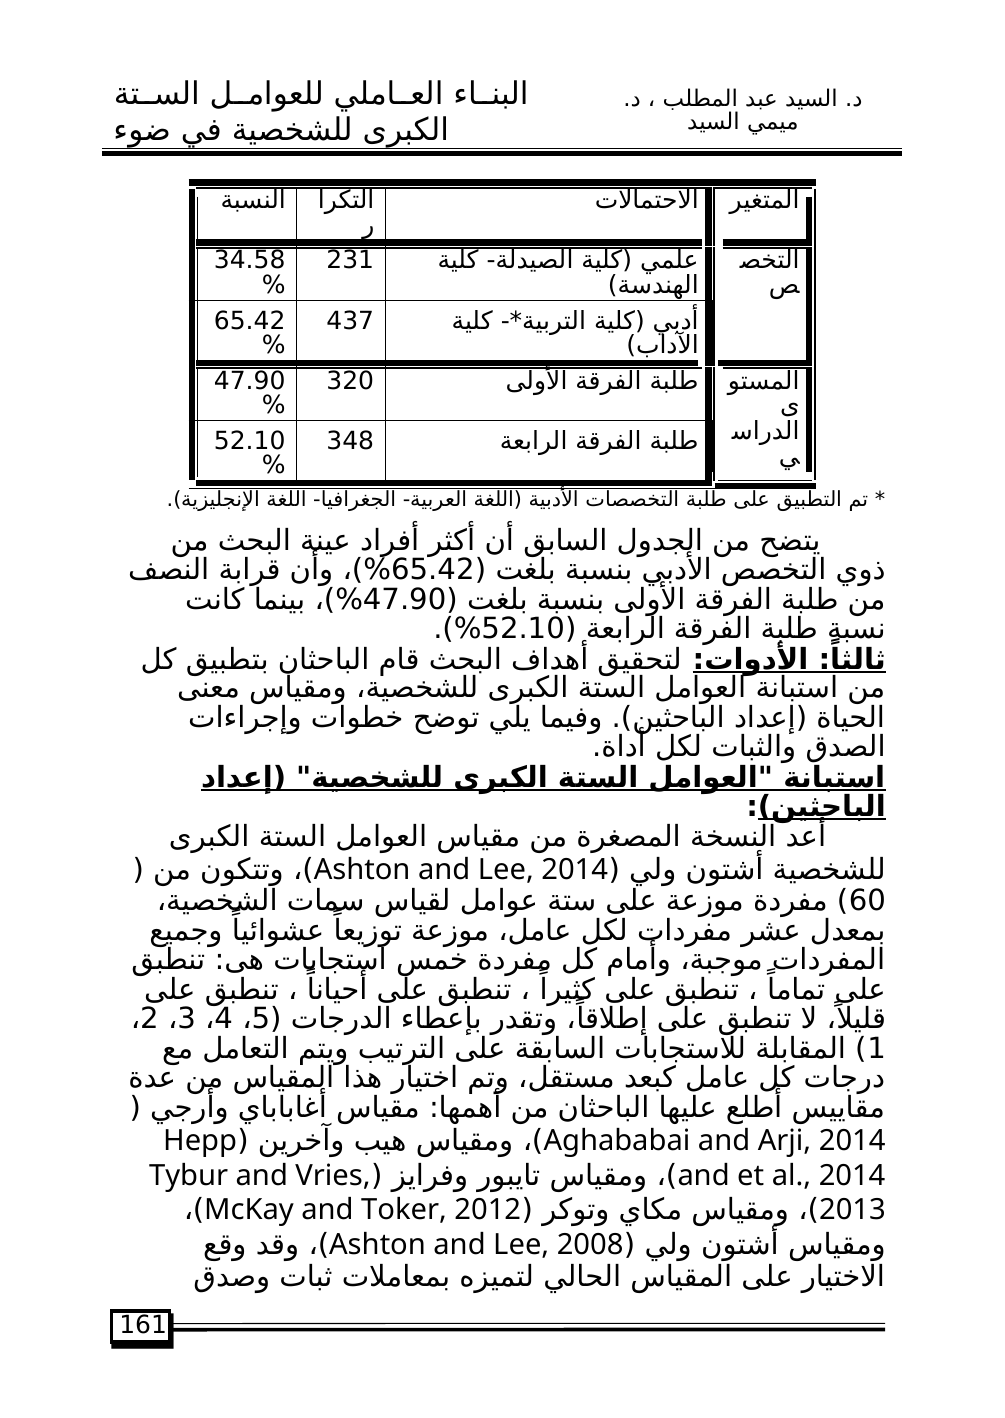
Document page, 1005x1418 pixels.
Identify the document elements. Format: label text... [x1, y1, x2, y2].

table_cell علمي (كلية الصيدلة- كلية الهندسة) [386, 239, 710, 299]
table_header النسبة [193, 186, 297, 239]
text ثالثاً: الأدوات: لتحقيق أهداف البحث قام الباحثان بتطبيق كل من استبانة العوامل الستة الكبرى للشخصية، ومقياس معنى الحياة (إعداد الباحثين). وفيما يلي توضح خطوات وإجراءات الصدق والثبات لكل أداة. [118, 646, 886, 764]
table_cell 437 [297, 301, 385, 359]
table_header المتغير [715, 189, 811, 239]
table_cell 348 [297, 421, 385, 480]
table_cell 65.42% [198, 301, 296, 359]
table_cell طلبة الفرقة الأولى [386, 360, 710, 420]
table_cell 320 [297, 369, 385, 420]
table_cell 52.10% [195, 421, 296, 480]
text يتضح من الجدول السابق أن أكثر أفراد عينة البحث من ذوي التخصص الأدبي بنسبة بلغت (65.42%)، وأن قرابة النصف من طلبة الفرقة الأولى بنسبة بلغت (47.90%)، بينما كانت نسبة طلبة الفرقة الرابعة (52.10%). [118, 527, 886, 646]
text استبانة "العوامل الستة الكبرى للشخصية" (إعداد الباحثين): [118, 764, 886, 823]
table_header التكرار [297, 189, 385, 239]
table_header الاحتمالات [386, 189, 705, 239]
table_cell أدبي (كلية التربية*- كلية الآداب) [386, 301, 705, 359]
table_cell طلبة الفرقة الرابعة [386, 421, 705, 480]
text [118, 823, 886, 1293]
table_cell المستوى الدراسي [710, 360, 811, 480]
table_cell 231 [297, 249, 385, 299]
table_cell التخصص [710, 239, 811, 359]
text * تم التطبيق على طلبة التخصصات الأدبية (اللغة العربية- الجغرافيا- اللغة الإنجليزية). [118, 489, 886, 510]
table_cell 34.58% [198, 249, 296, 299]
table_cell 47.90% [198, 369, 296, 420]
